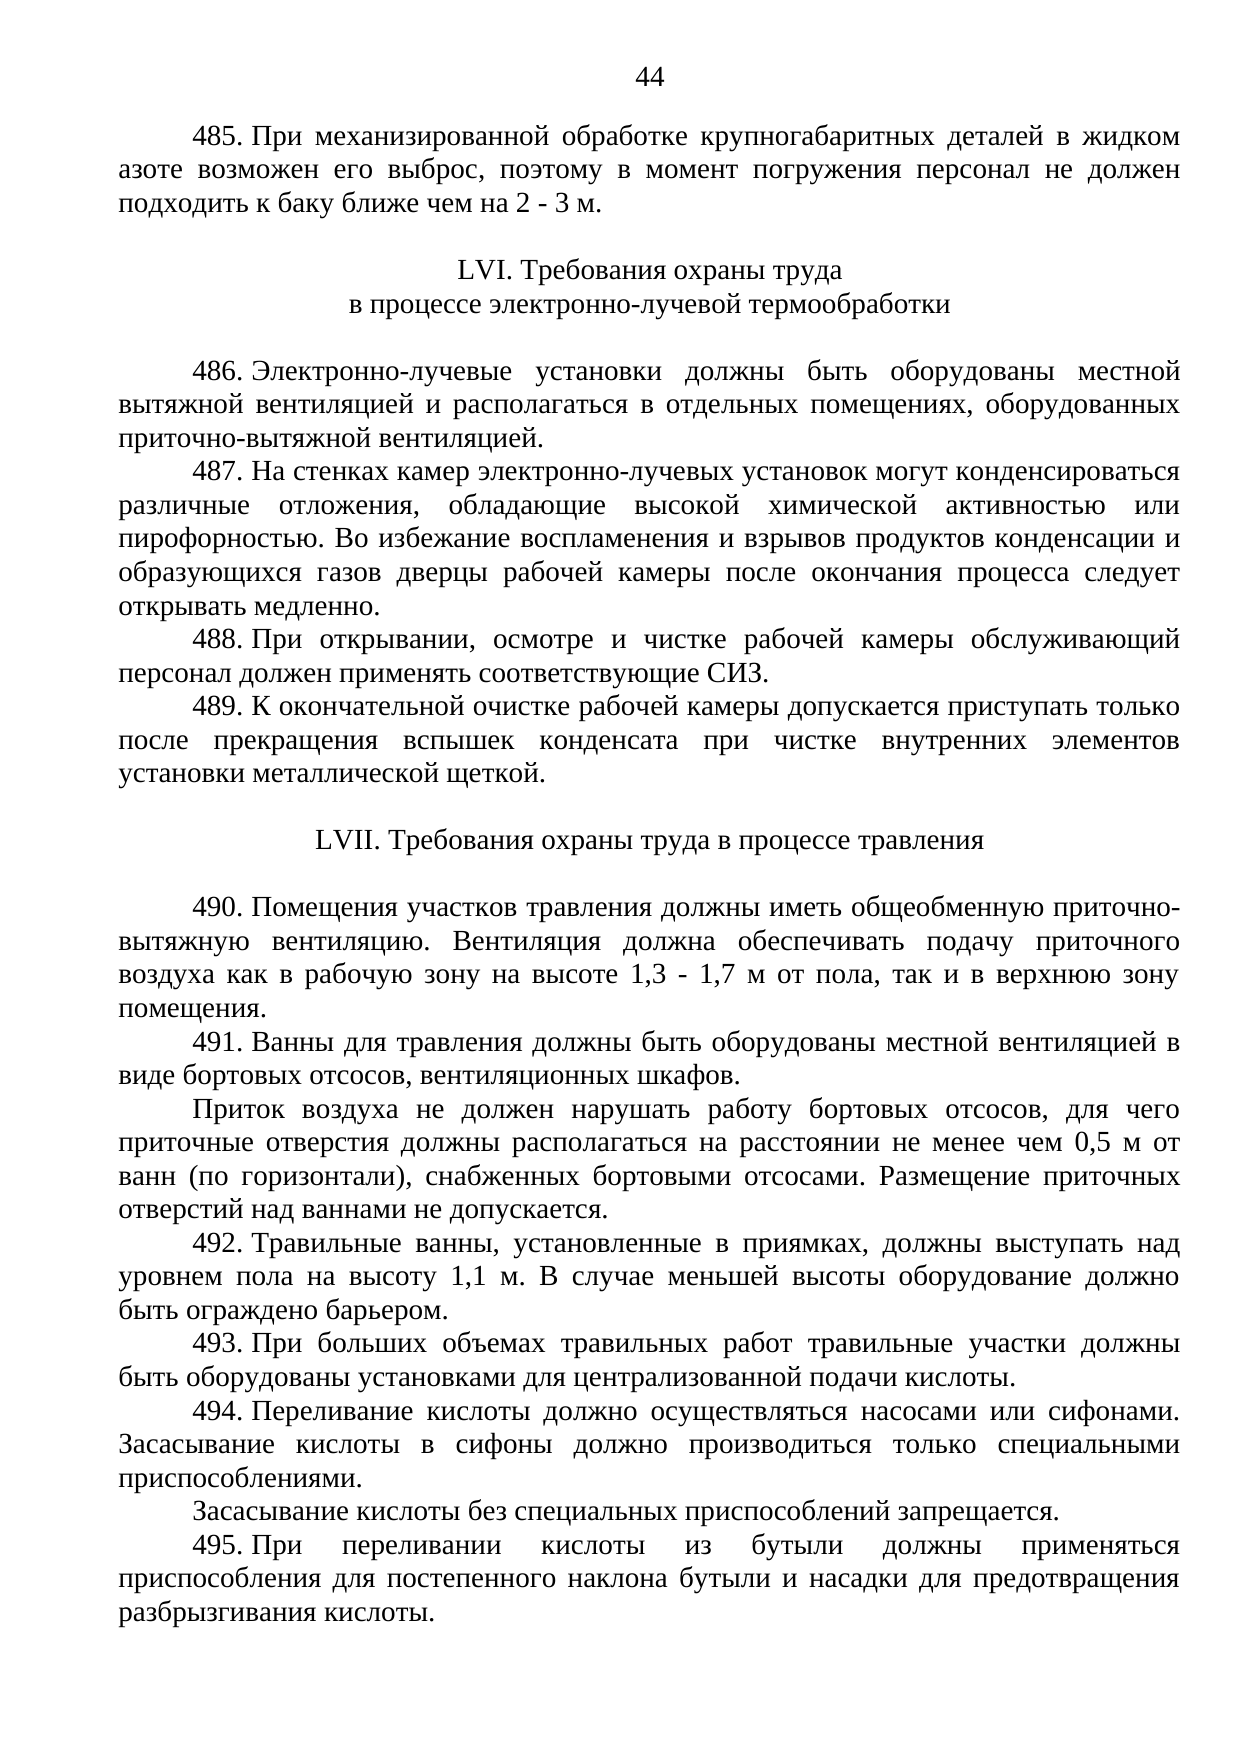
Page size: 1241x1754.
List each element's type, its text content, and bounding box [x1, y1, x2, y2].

list Электронно-лучевые установки должны быть оборудованы местной вытяжной вентиляцией и располагаться в отдельных помещениях, оборудованных приточно-вытяжной вентиляцией. [118, 353, 1181, 453]
list К окончательной очистке рабочей камеры допускается приступать только после прекращения вспышек конденсата при чистке внутренних элементов установки металлической щеткой. [118, 688, 1181, 789]
list На стенках камер электронно-лучевых установок могут конденсироваться различные отложения, обладающие высокой химической активностью или пирофорностью. Во избежание воспламенения и взрывов продуктов конденсации и образующихся газов дверцы рабочей камеры после окончания процесса следует открывать медленно. [118, 453, 1181, 621]
text LVII. Требования охраны труда в процессе травления [118, 822, 1181, 856]
list Переливание кислоты должно осуществляться насосами или сифонами. Засасывание кислоты в сифоны должно производиться только специальными приспособлениями. [118, 1393, 1181, 1493]
list Помещения участков травления должны иметь общеобменную приточно-вытяжную вентиляцию. Вентиляция должна обеспечивать подачу приточного воздуха как в рабочую зону на высоте 1,3 - 1,7 м от пола, так и в верхнюю зону помещения. [118, 889, 1181, 1024]
list Ванны для травления должны быть оборудованы местной вентиляцией в виде бортовых отсосов, вентиляционных шкафов. [118, 1024, 1181, 1091]
list При механизированной обработке крупногабаритных деталей в жидком азоте возможен его выброс, поэтому в момент погружения персонал не должен подходить к баку ближе чем на 2 - 3 м. [118, 118, 1181, 219]
list При открывании, осмотре и чистке рабочей камеры обслуживающий персонал должен применять соответствующие СИЗ. [118, 621, 1181, 688]
text Приток воздуха не должен нарушать работу бортовых отсосов, для чего приточные отверстия должны располагаться на расстоянии не менее чем 0,5 м от ванн (по горизонтали), снабженных бортовыми отсосами. Размещение приточных отверстий над ваннами не допускается. [118, 1091, 1181, 1225]
list При переливании кислоты из бутыли должны применяться приспособления для постепенного наклона бутыли и насадки для предотвращения разбрызгивания кислоты. [118, 1527, 1181, 1627]
list При больших объемах травильных работ травильные участки должны быть оборудованы установками для централизованной подачи кислоты. [118, 1326, 1181, 1393]
text LVI. Требования охраны труда [118, 252, 1181, 286]
list Травильные ванны, установленные в приямках, должны выступать над уровнем пола на высоту 1,1 м. В случае меньшей высоты оборудование должно быть ограждено барьером. [118, 1225, 1181, 1326]
text Засасывание кислоты без специальных приспособлений запрещается. [118, 1493, 1181, 1527]
text в процессе электронно-лучевой термообработки [118, 286, 1181, 319]
